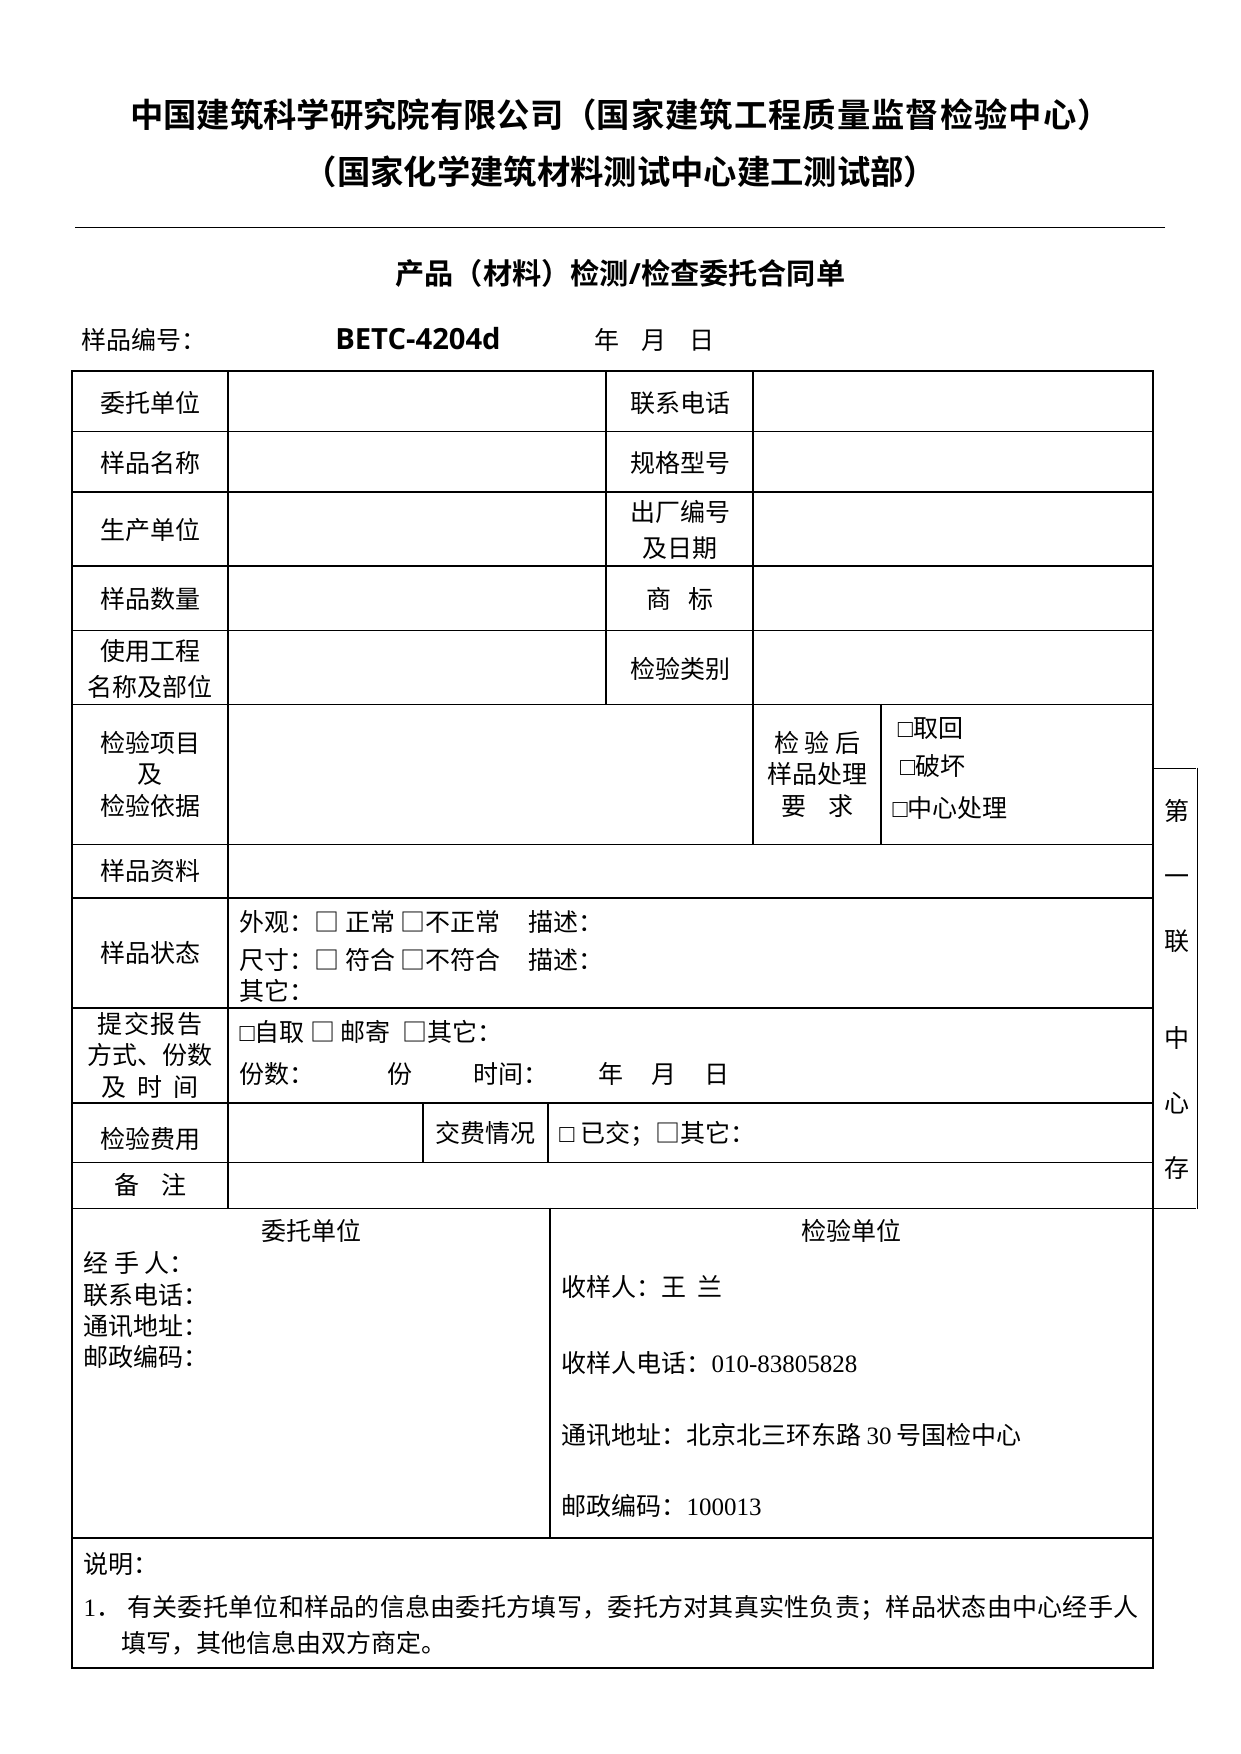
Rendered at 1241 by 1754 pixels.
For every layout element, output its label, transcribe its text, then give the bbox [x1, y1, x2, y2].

table_cell □ 已交；□其它： [549, 1104, 1152, 1161]
table_cell [229, 567, 605, 630]
text 产品（材料）检测/检查委托合同单 [75, 239, 1165, 293]
table_cell 提交报告 方式、份数及 时 间 [73, 1009, 227, 1102]
table_cell 检验类别 [607, 631, 752, 704]
table_cell 检 验 后 样品处理要 求 [754, 705, 880, 843]
table_cell 检验单位 收样人：王 兰 收样人电话：010-83805828 通讯地址：北京北三环东路30号国检中心 邮政编码：100013 [551, 1209, 1152, 1537]
table_cell 使用工程 名称及部位 [73, 631, 227, 704]
table_cell 检验费用 [73, 1104, 227, 1161]
table_cell 商 标 [607, 567, 752, 630]
table_cell 检验项目 及 检验依据 [73, 705, 227, 843]
table_header [754, 372, 1152, 431]
table_cell 样品数量 [73, 567, 227, 630]
table_cell □取回 □破坏 □中心处理 [882, 705, 1152, 843]
table_cell 交费情况 [424, 1104, 547, 1161]
table_cell 外观：□ 正常 □不正常 描述： 尺寸：□ 符合 □不符合 描述： 其它： [229, 899, 1152, 1007]
table_cell 第一联 中心存 [1154, 768, 1197, 1207]
table_cell [229, 1163, 1152, 1207]
table_header [229, 372, 605, 431]
table_header 联系电话 [607, 372, 752, 431]
table_cell [754, 493, 1152, 565]
table_cell □自取 □ 邮寄 □其它： 份数： 份 时间： 年 月 日 [229, 1009, 1152, 1102]
table_cell [229, 432, 605, 491]
table_cell [229, 845, 1152, 897]
table_cell [754, 567, 1152, 630]
table_cell 样品名称 [73, 432, 227, 491]
table_cell [754, 432, 1152, 491]
table_cell [229, 705, 752, 843]
table_cell [229, 631, 605, 704]
table_cell 规格型号 [607, 432, 752, 491]
table_cell [754, 631, 1152, 704]
table_cell 样品资料 [73, 845, 227, 897]
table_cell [73, 1539, 1152, 1667]
table_cell 出厂编号 及日期 [607, 493, 752, 565]
table_cell 委托单位 经 手 人： 联系电话： 通讯地址： 邮政编码： [73, 1209, 549, 1537]
table_header 委托单位 [73, 372, 227, 431]
table_cell 备 注 [73, 1163, 227, 1207]
table_cell [229, 1104, 422, 1161]
table_cell 样品状态 [73, 899, 227, 1007]
text 样品编号： BETC-4204d 年 月 日 [75, 318, 1165, 358]
table_cell 生产单位 [73, 493, 227, 565]
table_cell [229, 493, 605, 565]
